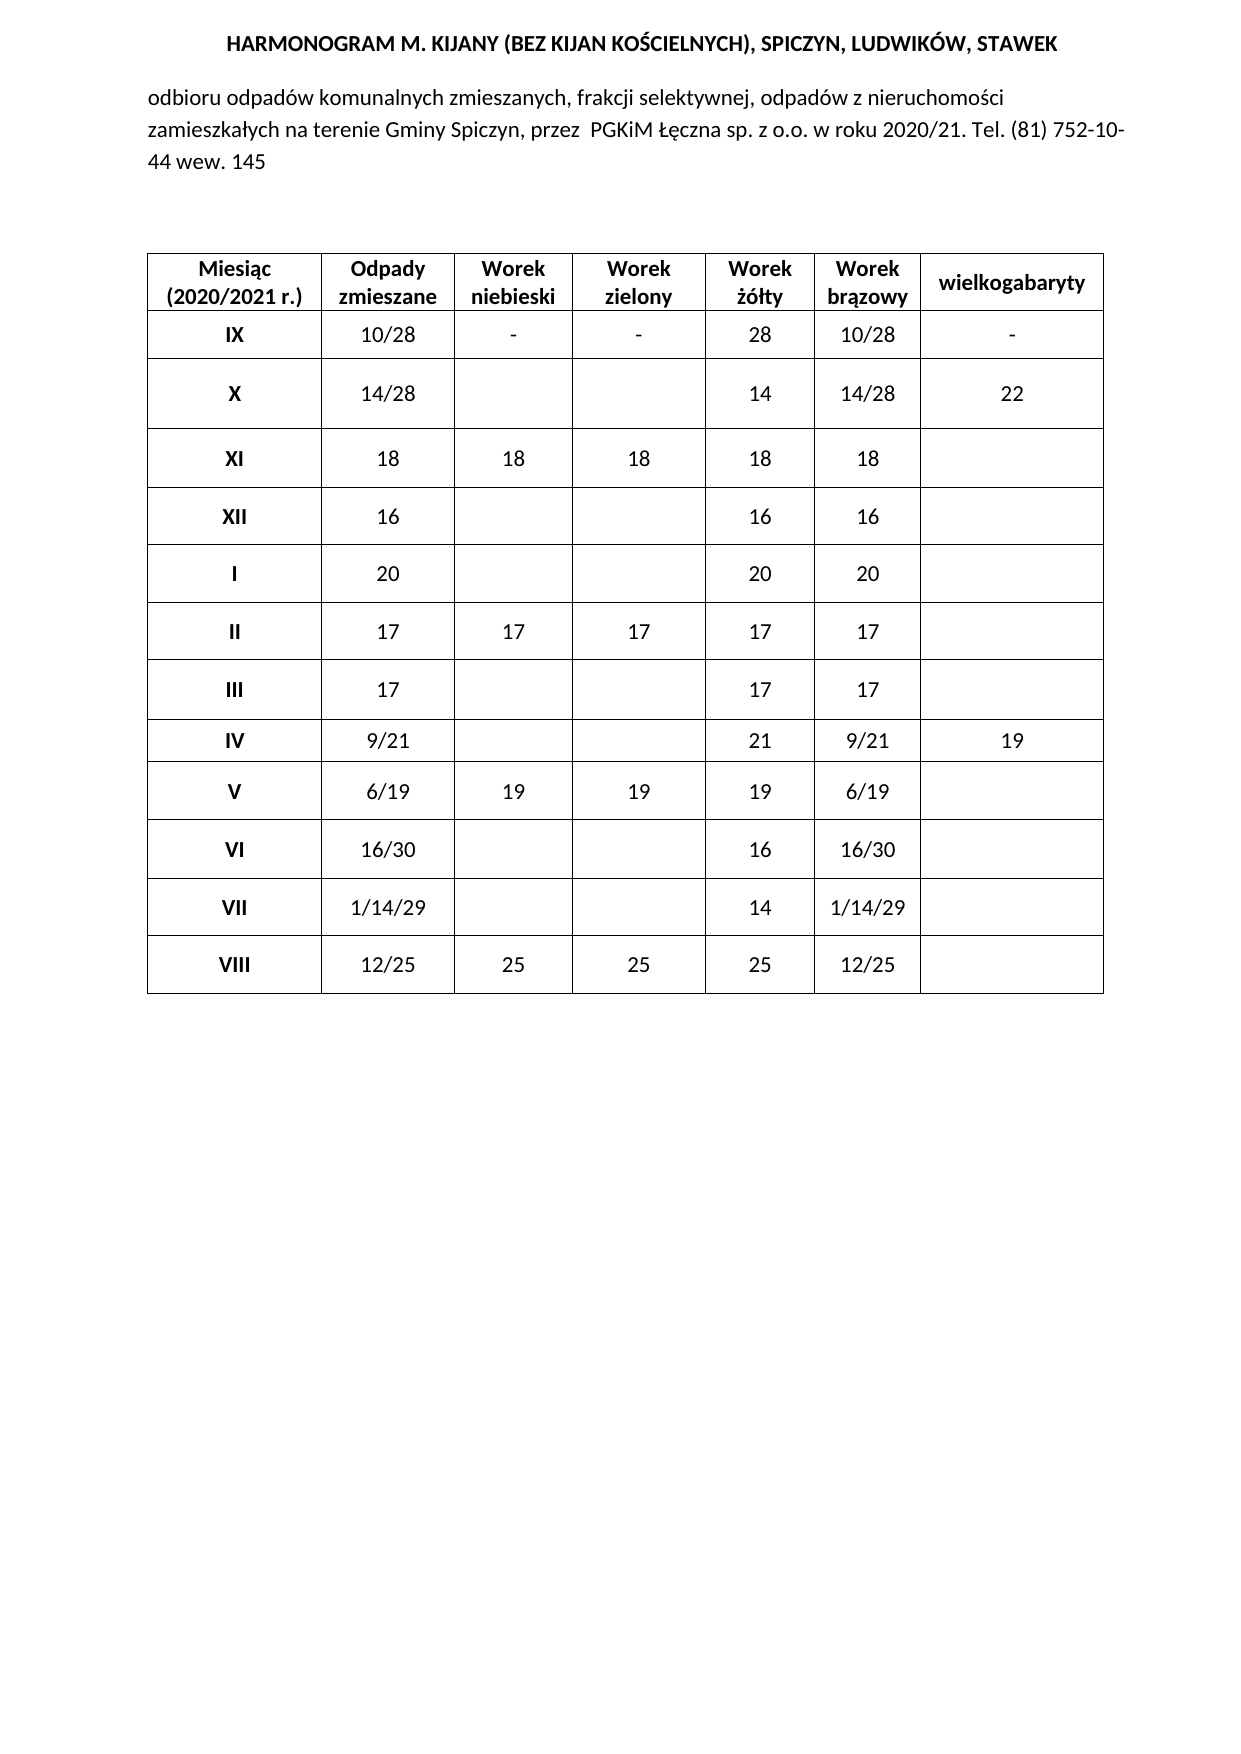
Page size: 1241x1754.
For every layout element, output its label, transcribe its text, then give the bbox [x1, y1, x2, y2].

table_header Miesiąc (2020/2021 r.) [148, 254, 321, 310]
table_cell 18 [573, 429, 705, 487]
table_cell 19 [455, 762, 572, 819]
table_cell 25 [706, 936, 814, 993]
table_cell 12/25 [815, 936, 920, 993]
table_cell [921, 820, 1103, 878]
table_cell [573, 660, 705, 718]
table_cell 6/19 [815, 762, 920, 819]
table_header Odpady zmieszane [322, 254, 454, 310]
table_cell 16/30 [322, 820, 454, 878]
table_cell 17 [815, 603, 920, 659]
table_cell I [148, 545, 321, 602]
table_cell 16/30 [815, 820, 920, 878]
table_cell 17 [455, 603, 572, 659]
table_cell IV [148, 720, 321, 761]
table_cell IX [148, 311, 321, 358]
table_cell 20 [706, 545, 814, 602]
table_cell 19 [921, 720, 1103, 761]
table_header Worek zielony [573, 254, 705, 310]
table_cell 19 [573, 762, 705, 819]
table_cell [573, 359, 705, 428]
table_cell [573, 488, 705, 544]
table_cell 10/28 [322, 311, 454, 358]
table_cell 16 [706, 488, 814, 544]
table_cell [921, 936, 1103, 993]
table_cell [573, 720, 705, 761]
table_cell [573, 820, 705, 878]
table_cell 18 [455, 429, 572, 487]
table_cell [455, 820, 572, 878]
text HARMONOGRAM M. KIJANY (BEZ KIJAN KOŚCIELNYCH), SPICZYN, LUDWIKÓW, STAWEK [148, 29, 1137, 58]
table_cell V [148, 762, 321, 819]
table_cell - [921, 311, 1103, 358]
table_cell 17 [815, 660, 920, 718]
text odbioru odpadów komunalnych zmieszanych, frakcji selektywnej, odpadów z nieruchomości zamieszkałych na terenie Gminy Spiczyn, przez PGKiM Łęczna sp. z o.o. w roku 2020/21. Tel. (81) 752-10-44 wew. 145 [148, 83, 1137, 175]
table_cell 22 [921, 359, 1103, 428]
table_cell - [573, 311, 705, 358]
table_cell [921, 429, 1103, 487]
table_cell [455, 720, 572, 761]
table_cell [573, 545, 705, 602]
table_cell 16 [322, 488, 454, 544]
table_cell 1/14/29 [322, 879, 454, 935]
table_cell 21 [706, 720, 814, 761]
table_cell [455, 545, 572, 602]
table_cell III [148, 660, 321, 718]
table_cell 17 [706, 660, 814, 718]
table_cell 14 [706, 359, 814, 428]
table_cell VI [148, 820, 321, 878]
table_cell 17 [322, 603, 454, 659]
table_header Worek żółty [706, 254, 814, 310]
table_cell 9/21 [322, 720, 454, 761]
table_cell [921, 488, 1103, 544]
table_cell [921, 603, 1103, 659]
table_cell 28 [706, 311, 814, 358]
table_header wielkogabaryty [921, 254, 1103, 310]
table_cell 14/28 [322, 359, 454, 428]
table_cell VII [148, 879, 321, 935]
table_cell 18 [815, 429, 920, 487]
table_cell II [148, 603, 321, 659]
table_cell 18 [322, 429, 454, 487]
table_cell 12/25 [322, 936, 454, 993]
table_header Worek niebieski [455, 254, 572, 310]
table_cell 20 [815, 545, 920, 602]
table_cell [921, 762, 1103, 819]
table_cell 19 [706, 762, 814, 819]
table_cell 14/28 [815, 359, 920, 428]
table_cell VIII [148, 936, 321, 993]
table_cell 14 [706, 879, 814, 935]
table_cell 16 [706, 820, 814, 878]
table_cell 9/21 [815, 720, 920, 761]
table_cell 25 [573, 936, 705, 993]
table_cell [455, 879, 572, 935]
table_cell 17 [322, 660, 454, 718]
table_cell [455, 359, 572, 428]
table_cell 25 [455, 936, 572, 993]
table_cell 16 [815, 488, 920, 544]
table_cell 17 [573, 603, 705, 659]
table_cell 1/14/29 [815, 879, 920, 935]
table_cell 17 [706, 603, 814, 659]
table_cell - [455, 311, 572, 358]
table_cell [921, 545, 1103, 602]
table_cell [455, 488, 572, 544]
table_cell X [148, 359, 321, 428]
table_cell [921, 879, 1103, 935]
table_cell [573, 879, 705, 935]
table_cell 6/19 [322, 762, 454, 819]
table_cell XII [148, 488, 321, 544]
table_cell 18 [706, 429, 814, 487]
table_cell 20 [322, 545, 454, 602]
table_header Worek brązowy [815, 254, 920, 310]
table_cell XI [148, 429, 321, 487]
table_cell [455, 660, 572, 718]
table_cell 10/28 [815, 311, 920, 358]
table_cell [921, 660, 1103, 718]
